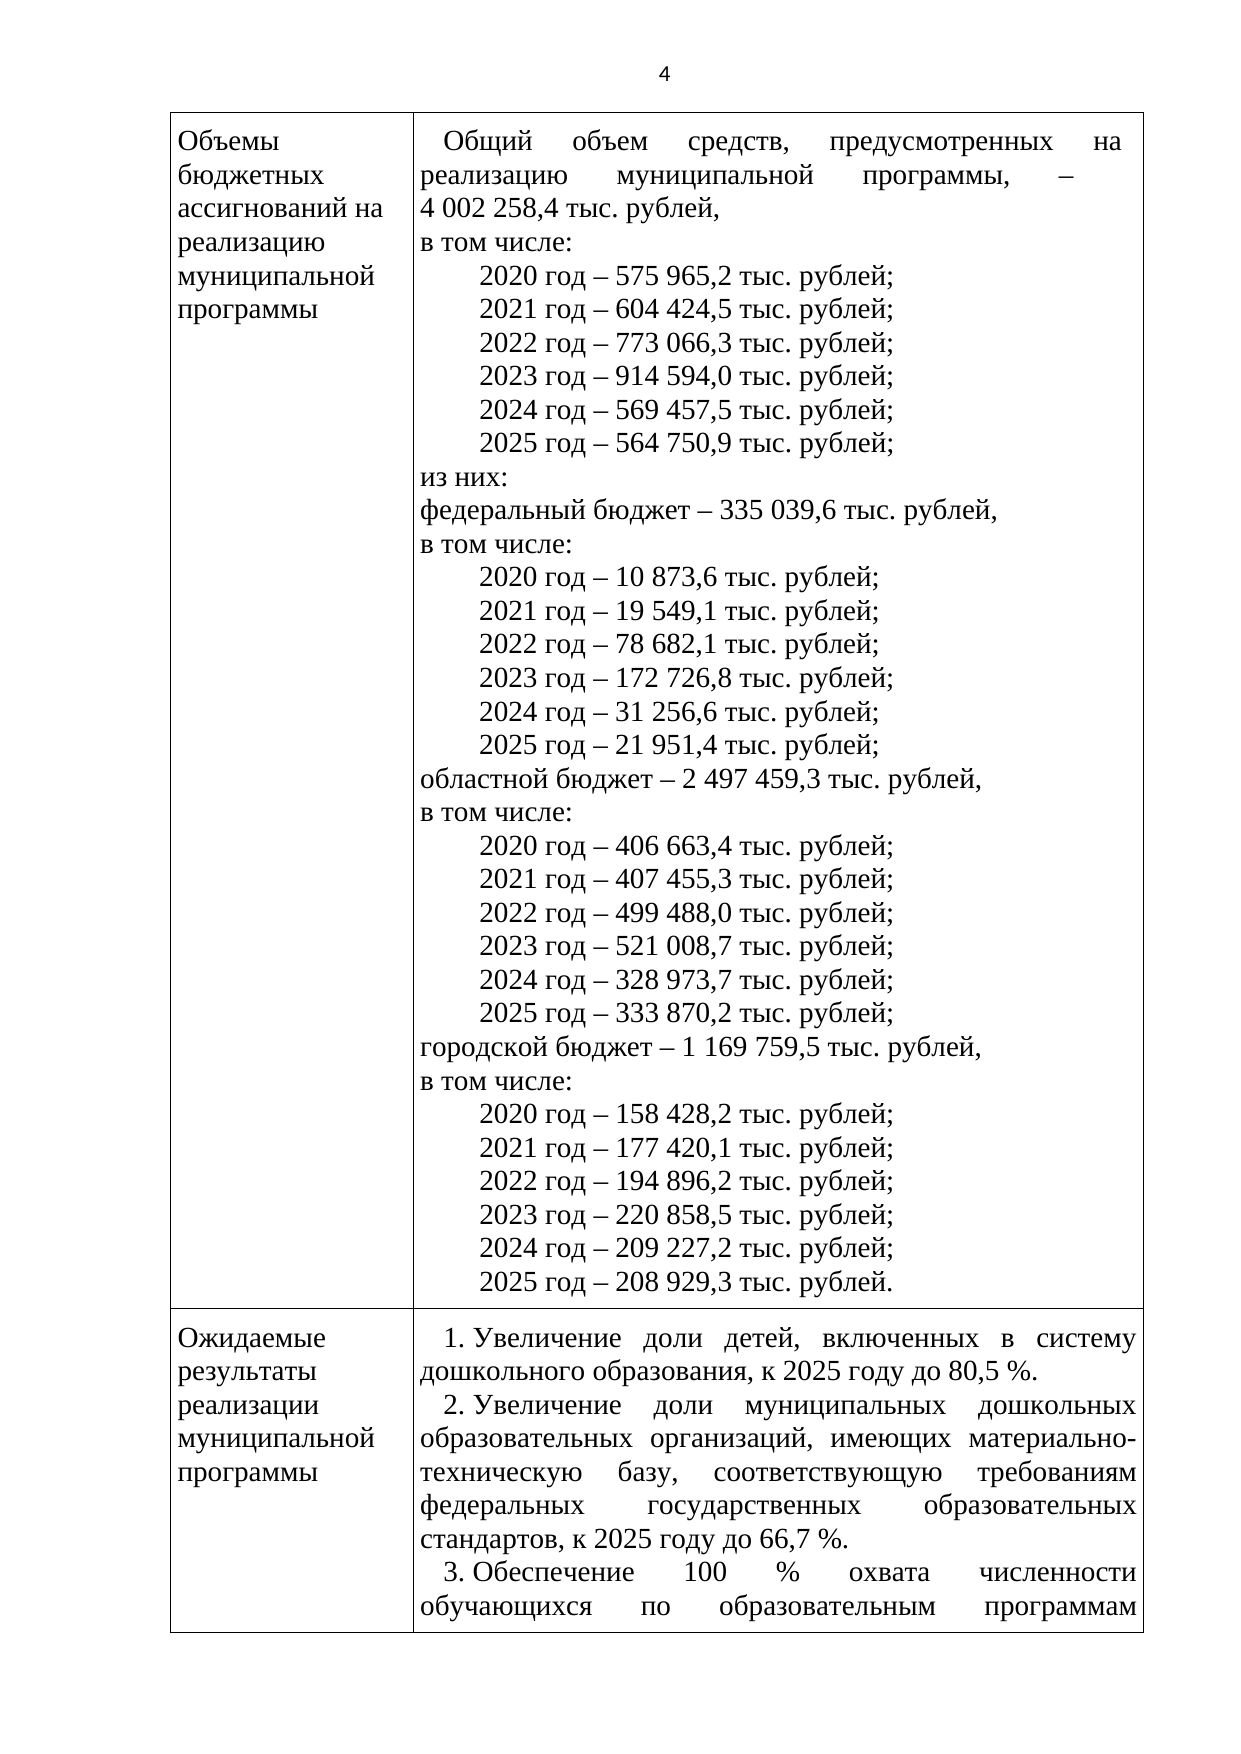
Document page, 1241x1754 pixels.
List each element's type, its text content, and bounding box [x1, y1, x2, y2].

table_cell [414, 1309, 1143, 1632]
table_cell Объемы бюджетных ассигнований на реализацию муниципальной программы [171, 113, 413, 1308]
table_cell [171, 1309, 413, 1632]
table_cell Общий объем средств, предусмотренных на реализацию муниципальной программы, – 4 002 258,4 тыс. рублей, в том числе: 2020 год – 575 965,2 тыс. рублей; 2021 год – 604 424,5 тыс. рублей; 2022 год – 773 066,3 тыс. рублей; 2023 год – 914 594,0 тыс. рублей; 2024 год – 569 457,5 тыс. рублей; 2025 год – 564 750,9 тыс. рублей; из них: федеральный бюджет – 335 039,6 тыс. рублей, в том числе: 2020 год – 10 873,6 тыс. рублей; 2021 год – 19 549,1 тыс. рублей; 2022 год – 78 682,1 тыс. рублей; 2023 год – 172 726,8 тыс. рублей; 2024 год – 31 256,6 тыс. рублей; 2025 год – 21 951,4 тыс. рублей; областной бюджет – 2 497 459,3 тыс. рублей, в том числе: 2020 год – 406 663,4 тыс. рублей; 2021 год – 407 455,3 тыс. рублей; 2022 год – 499 488,0 тыс. рублей; 2023 год – 521 008,7 тыс. рублей; 2024 год – 328 973,7 тыс. рублей; 2025 год – 333 870,2 тыс. рублей; городской бюджет – 1 169 759,5 тыс. рублей, в том числе: 2020 год – 158 428,2 тыс. рублей; 2021 год – 177 420,1 тыс. рублей; 2022 год – 194 896,2 тыс. рублей; 2023 год – 220 858,5 тыс. рублей; 2024 год – 209 227,2 тыс. рублей; 2025 год – 208 929,3 тыс. рублей. [414, 113, 1143, 1308]
